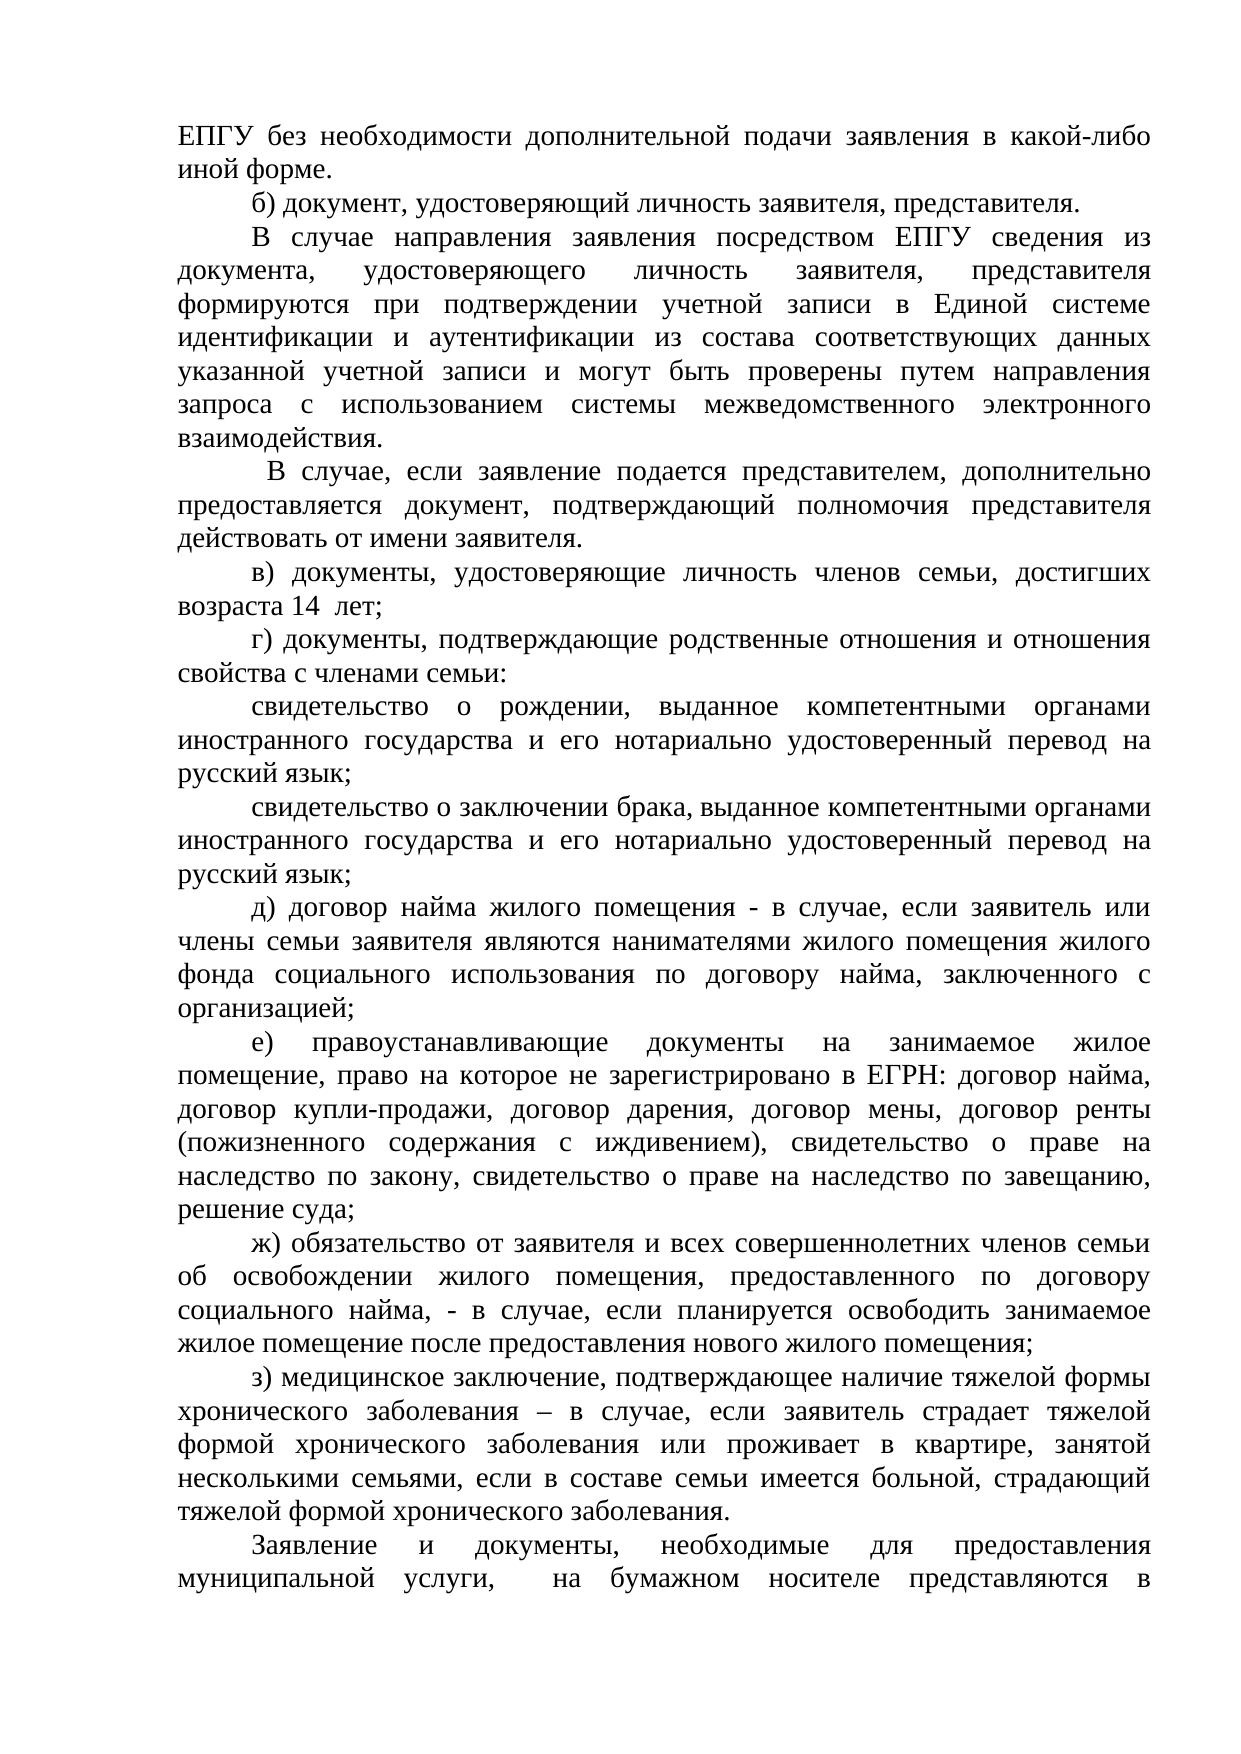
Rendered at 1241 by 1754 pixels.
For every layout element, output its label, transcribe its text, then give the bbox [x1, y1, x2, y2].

text свидетельство о заключении брака, выданное компетентными органами иностранного государства и его нотариально удостоверенный перевод на русский язык; [177, 789, 1152, 889]
text г) документы, подтверждающие родственные отношения и отношения свойства с членами семьи: [177, 621, 1152, 688]
text В случае направления заявления посредством ЕПГУ сведения из документа, удостоверяющего личность заявителя, представителя формируются при подтверждении учетной записи в Единой системе идентификации и аутентификации из состава соответствующих данных указанной учетной записи и могут быть проверены путем направления запроса с использованием системы межведомственного электронного взаимодействия. [177, 219, 1152, 453]
text ж) обязательство от заявителя и всех совершеннолетних членов семьи об освобождении жилого помещения, предоставленного по договору социального найма, - в случае, если планируется освободить занимаемое жилое помещение после предоставления нового жилого помещения; [177, 1225, 1152, 1359]
text д) договор найма жилого помещения - в случае, если заявитель или члены семьи заявителя являются нанимателями жилого помещения жилого фонда социального использования по договору найма, заключенного с организацией; [177, 889, 1152, 1024]
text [177, 1527, 1152, 1594]
text в) документы, удостоверяющие личность членов семьи, достигших возраста 14 лет; [177, 554, 1152, 621]
text свидетельство о рождении, выданное компетентными органами иностранного государства и его нотариально удостоверенный перевод на русский язык; [177, 688, 1152, 789]
text з) медицинское заключение, подтверждающее наличие тяжелой формы хронического заболевания – в случае, если заявитель страдает тяжелой формой хронического заболевания или проживает в квартире, занятой несколькими семьями, если в составе семьи имеется больной, страдающий тяжелой формой хронического заболевания. [177, 1359, 1152, 1527]
text б) документ, удостоверяющий личность заявителя, представителя. [177, 185, 1152, 219]
text В случае, если заявление подается представителем, дополнительно предоставляется документ, подтверждающий полномочия представителя действовать от имени заявителя. [177, 453, 1152, 554]
text е) правоустанавливающие документы на занимаемое жилое помещение, право на которое не зарегистрировано в ЕГРН: договор найма, договор купли-продажи, договор дарения, договор мены, договор ренты (пожизненного содержания с иждивением), свидетельство о праве на наследство по закону, свидетельство о праве на наследство по завещанию, решение суда; [177, 1024, 1152, 1225]
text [177, 118, 1152, 185]
